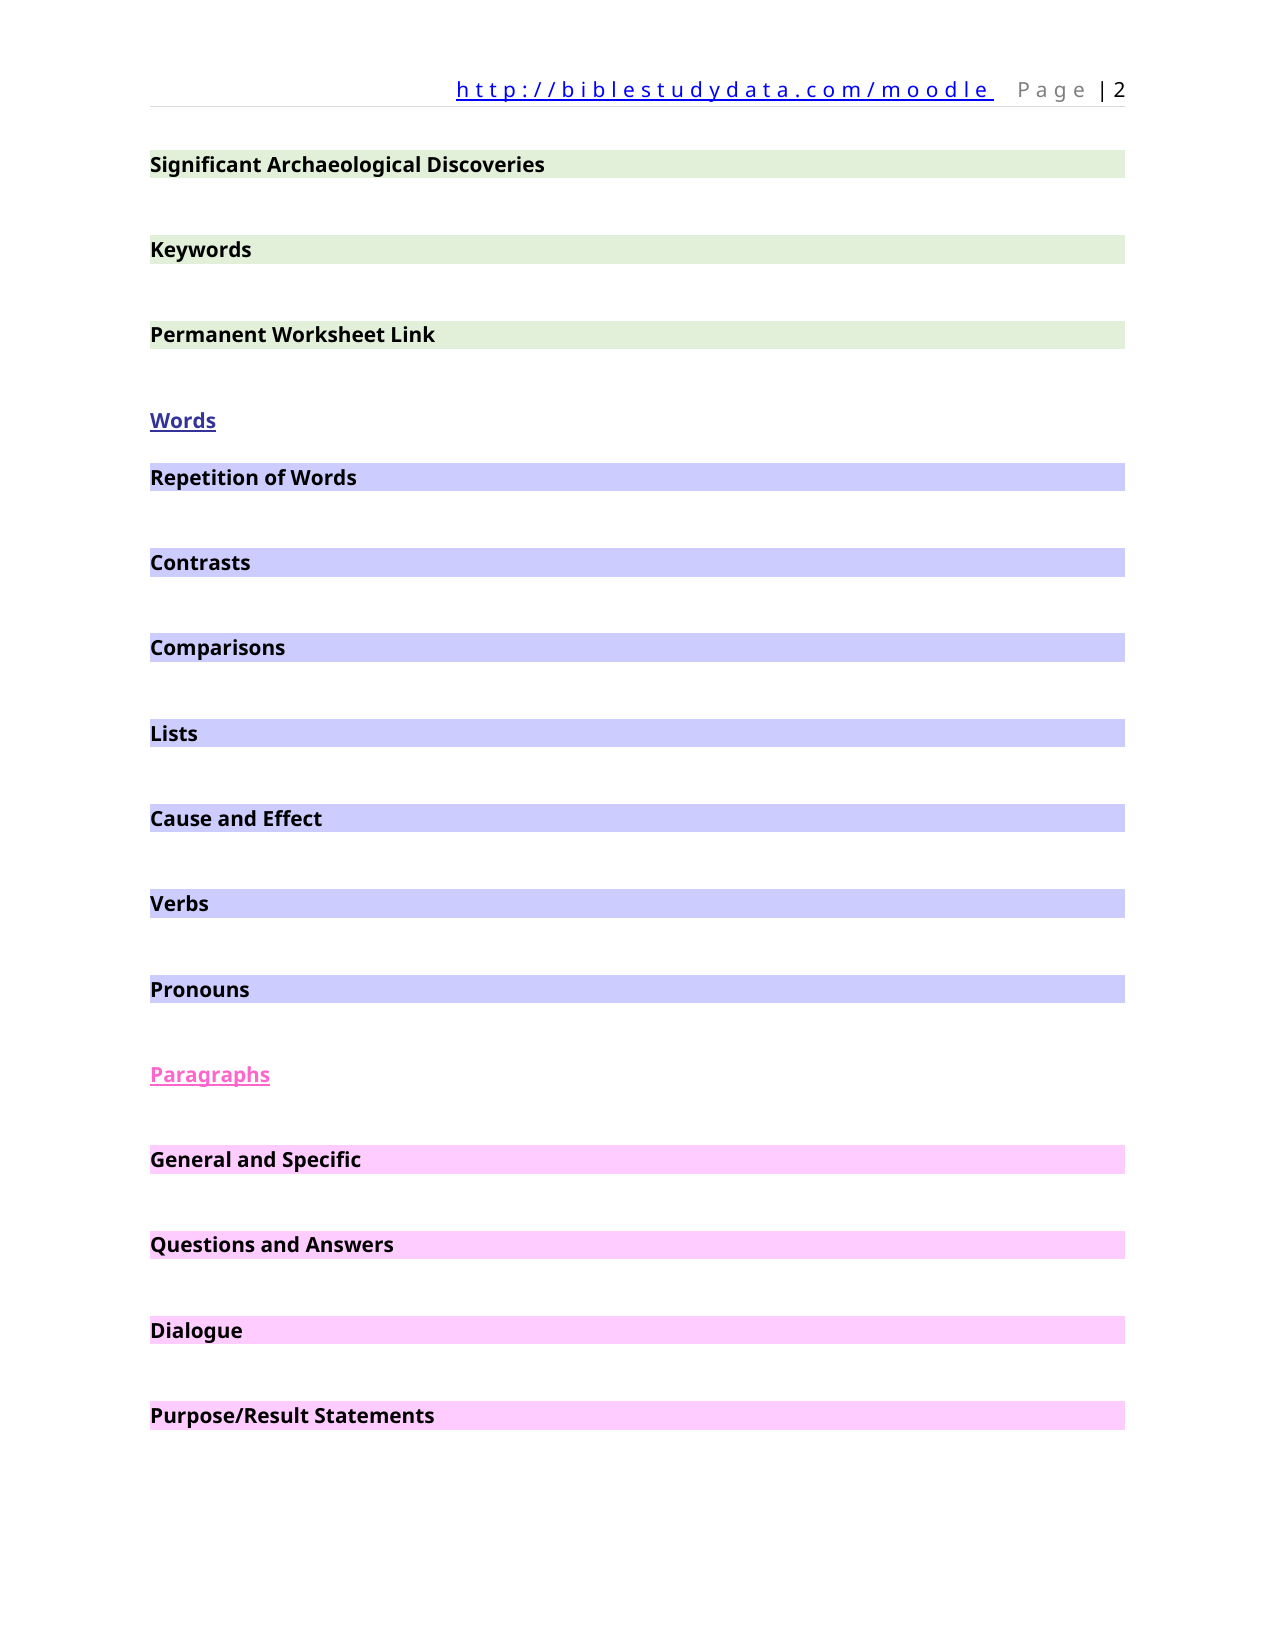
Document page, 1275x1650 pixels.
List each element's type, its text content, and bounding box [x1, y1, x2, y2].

text Questions and Answers [150, 1231, 1125, 1259]
text Paragraphs [150, 1060, 1125, 1088]
text Contrasts [150, 548, 1125, 577]
text Lists [150, 719, 1125, 747]
text Verbs [150, 889, 1125, 918]
text Significant Archaeological Discoveries [150, 150, 1125, 178]
text Comparisons [150, 633, 1125, 662]
text General and Specific [150, 1145, 1125, 1174]
text Purpose/Result Statements [150, 1401, 1125, 1430]
text Dialogue [150, 1316, 1125, 1344]
text Cause and Effect [150, 804, 1125, 832]
text Pronouns [150, 975, 1125, 1003]
text Words [150, 406, 1125, 434]
text Permanent Worksheet Link [150, 321, 1125, 349]
text Keywords [150, 235, 1125, 264]
text Repetition of Words [150, 463, 1125, 491]
